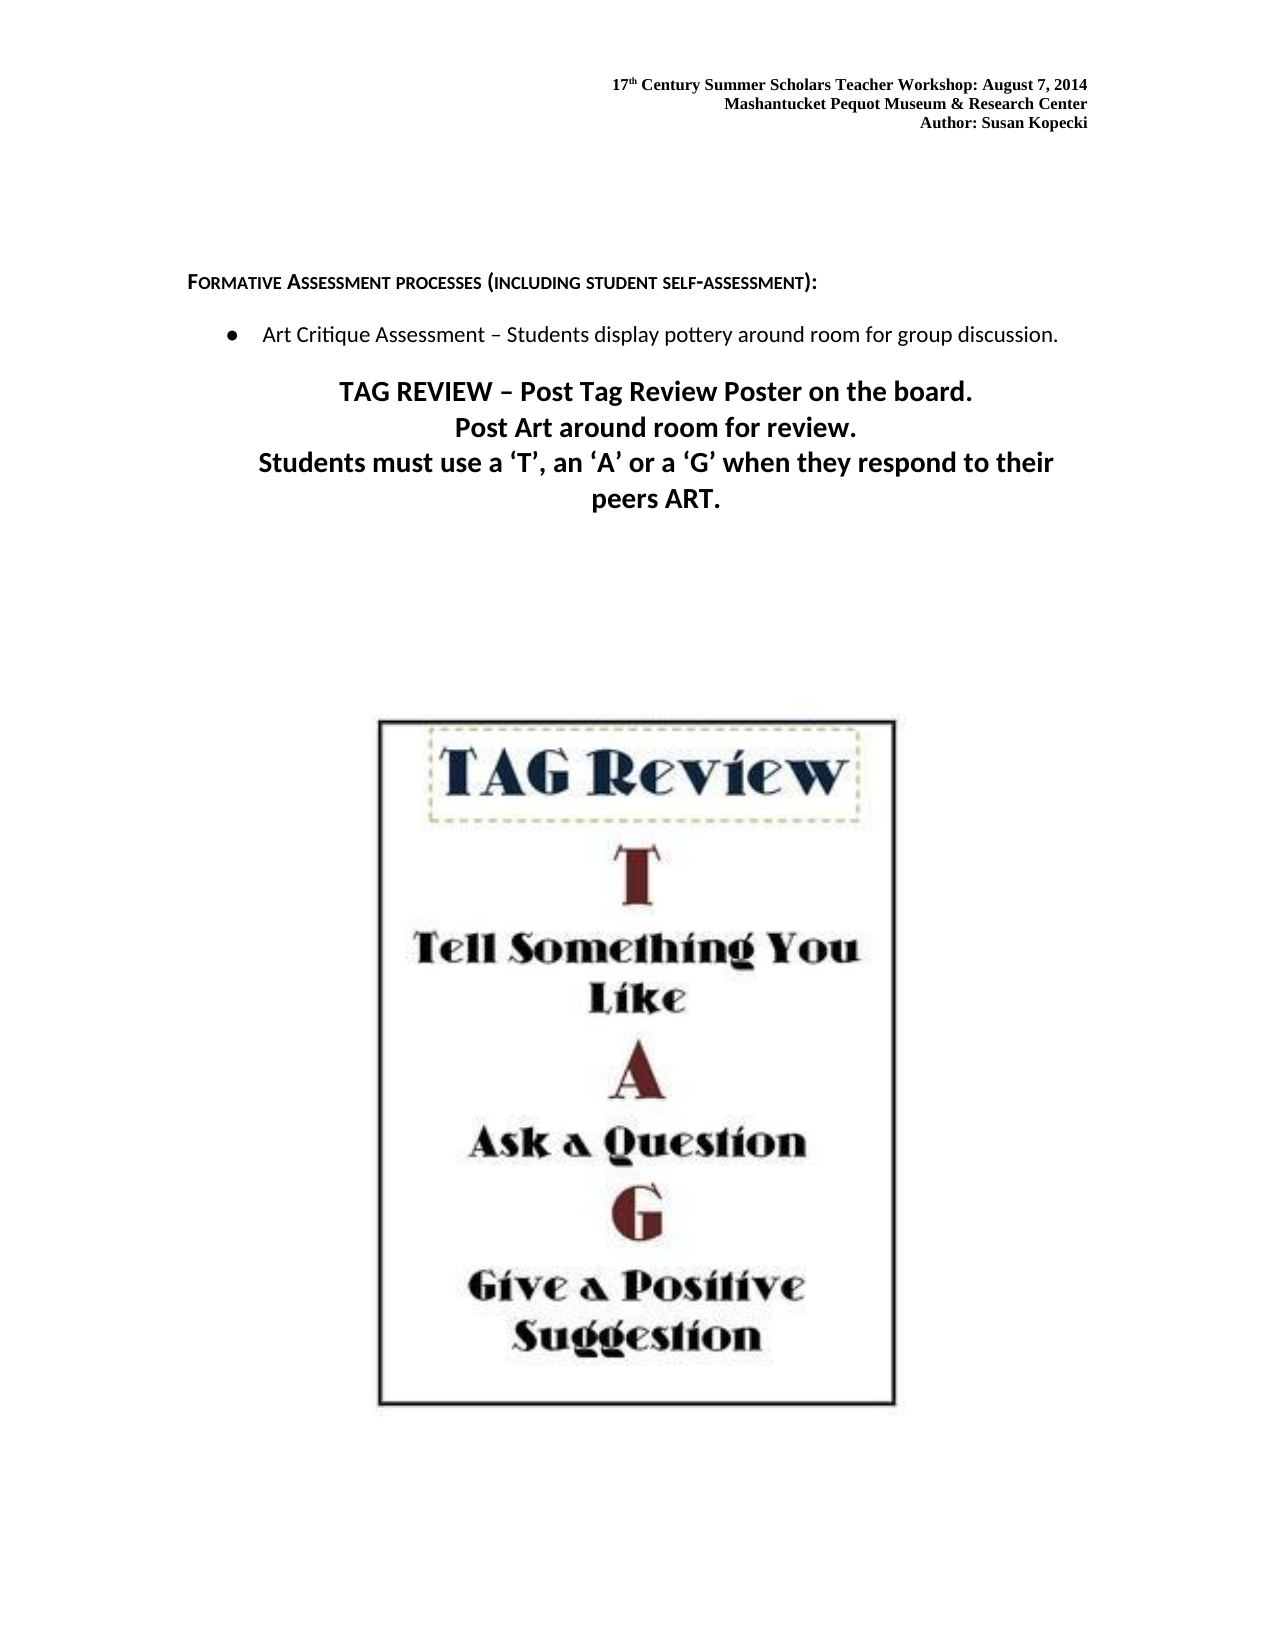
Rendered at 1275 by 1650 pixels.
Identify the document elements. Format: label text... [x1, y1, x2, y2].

picture [356, 698, 919, 1429]
list Art Critique Assessment – Students display pottery around room for group discussion. [225, 320, 1087, 348]
text TAG REVIEW – Post Tag Review Poster on the board. [225, 373, 1087, 409]
text Post Art around room for review. [225, 409, 1087, 444]
text Formative Assessment processes (including student self-assessment): [187, 267, 1087, 295]
text Students must use a ‘T’, an ‘A’ or a ‘G’ when they respond to their peers ART. [225, 444, 1087, 516]
